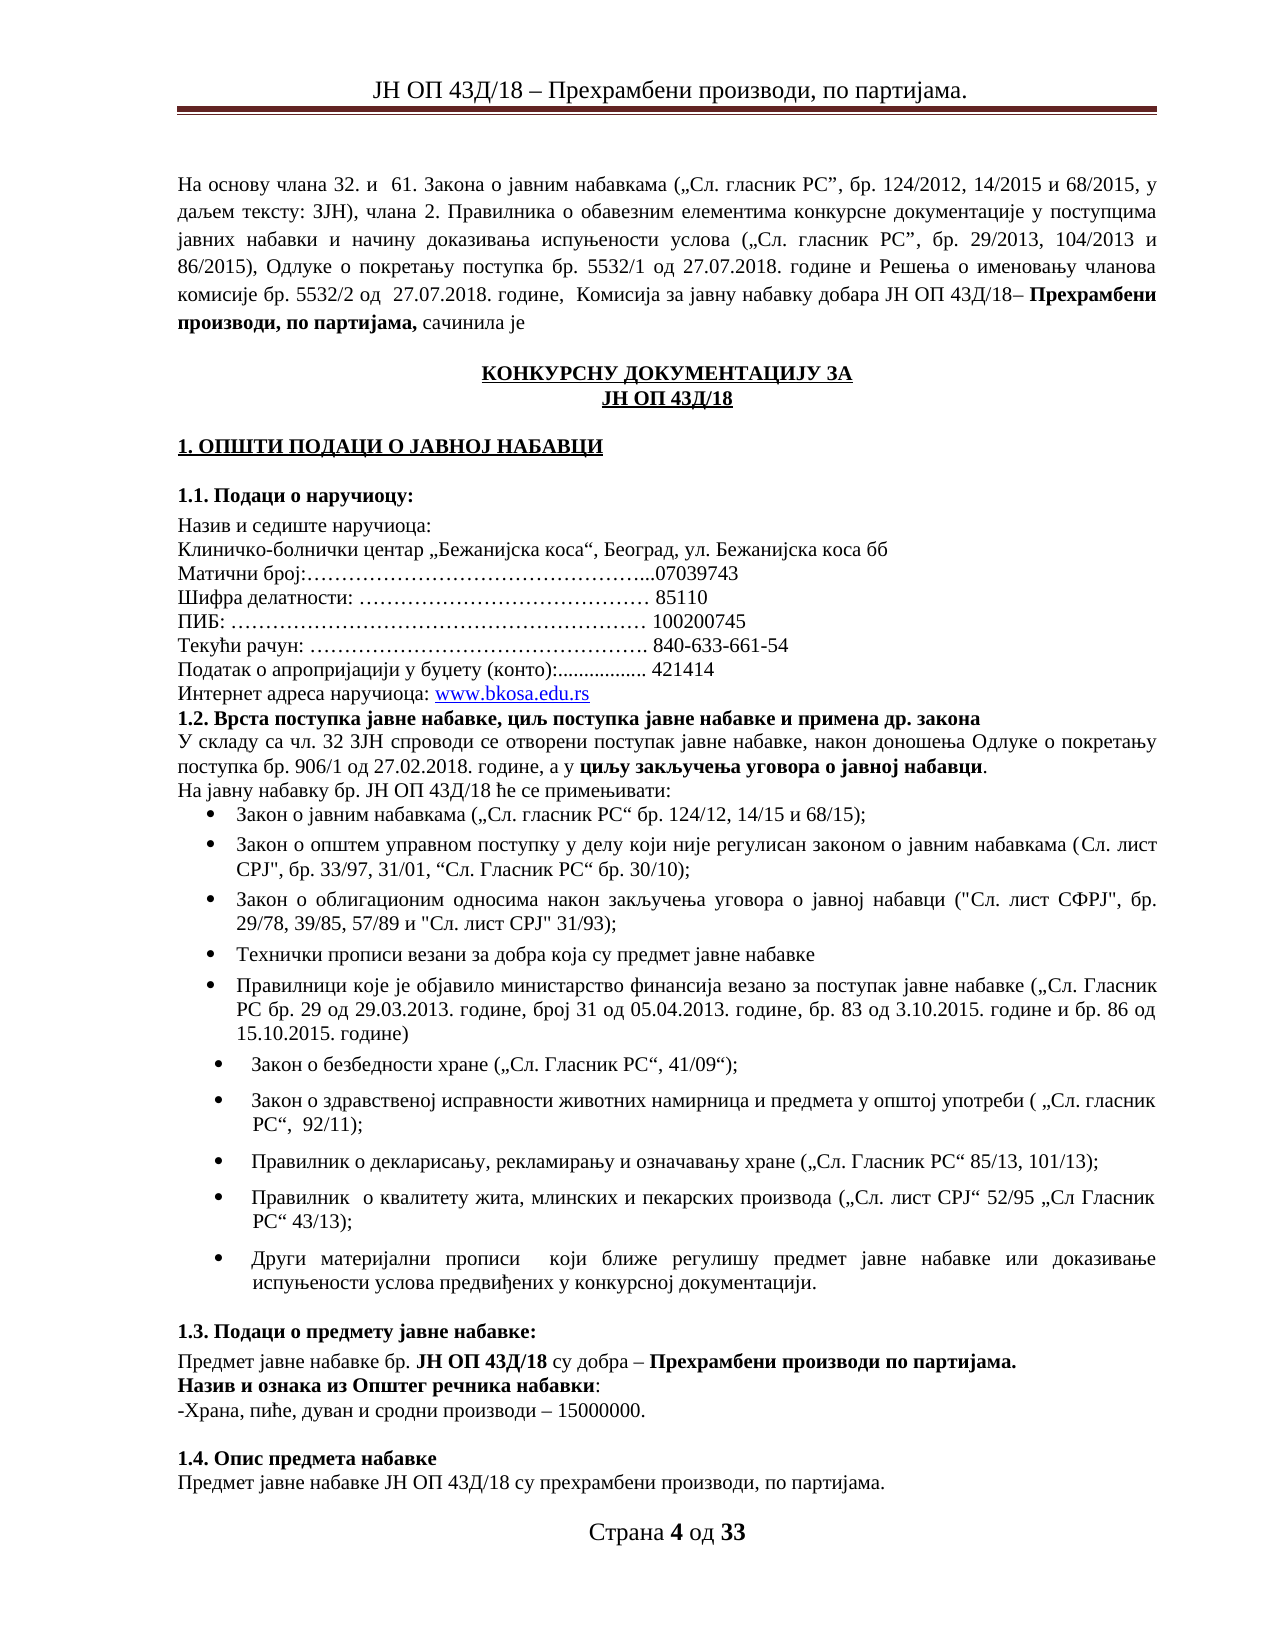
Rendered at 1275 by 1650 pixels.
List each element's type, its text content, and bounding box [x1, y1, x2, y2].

subtitle 1.3. Подаци о предмету јавне набавке: [177, 1319, 1157, 1343]
text Текући рачун: …………………………………………. 840-633-661-54 [177, 633, 1157, 657]
list Други материјални прописи који ближе регулишу предмет јавне набавке или доказивање испуњености услова предвиђених у конкурсној документацији. [215, 1246, 1157, 1294]
text Назив и ознака из Општег речника набавки: [177, 1373, 1157, 1397]
text Матични број:…………………………………………...07039743 [177, 561, 1157, 585]
list Закон о здравственој исправности животних намирница и предмета у општој употреби ( „Сл. гласник РС“, 92/11); [215, 1088, 1157, 1136]
text Податак о апропријацији у буџету (конто):................. 421414 [177, 657, 1157, 681]
list Технички прописи везани за добра која су предмет јавне набавке [207, 942, 1157, 966]
list Закон о безбедности хране („Сл. Гласник РС“, 41/09“); [215, 1052, 1157, 1076]
text На основу члана 32. и 61. Закона о јавним набавкама („Сл. гласник РС”, бр. 124/2012, 14/2015 и 68/2015, у даљем тексту: ЗЈН), члана 2. Правилника о обавезним елементима конкурсне документације у поступцима јавних набавки и начину доказивања испуњености услова („Сл. гласник РС”, бр. 29/2013, 104/2013 и 86/2015), Одлуке о покретању поступка бр. 5532/1 од 27.07.2018. године и Решења о именовању чланова комисије бр. 5532/2 од 27.07.2018. године, Комисија за јавну набавку добара ЈН ОП 43Д/18– Прехрамбени производи, по партијама, сачинила је [177, 172, 1157, 334]
text ЈН ОП 43Д/18 [177, 385, 1157, 409]
list Правилник о квалитету жита, млинских и пекарских производа („Сл. лист СРЈ“ 52/95 „Сл Гласник РС“ 43/13); [215, 1185, 1157, 1233]
list Правилници које је објавило министарство финансија везано за поступак јавне набавке („Сл. Гласник РС бр. 29 од 29.03.2013. године, број 31 од 05.04.2013. године, бр. 83 од 3.10.2015. године и бр. 86 од 15.10.2015. године) [207, 973, 1157, 1045]
list Закон о јавним набавкама („Сл. гласник РС“ бр. 124/12, 14/15 и 68/15); [207, 802, 1157, 826]
text Клиничко-болнички центар „Бежанијска коса“, Београд, ул. Бежанијска коса бб [177, 537, 1157, 561]
list Правилник о декларисању, рекламирању и означавању хране („Сл. Гласник РС“ 85/13, 101/13); [215, 1149, 1157, 1173]
text -Храна, пиће, дуван и сродни производи – 15000000. [177, 1397, 1157, 1422]
text На јавну набавку бр. ЈН ОП 43Д/18 ће се примењивати: [177, 778, 1157, 802]
text Шифра делатности: …………………………………… 85110 [177, 585, 1157, 609]
text Назив и седиште наручиоца: [177, 513, 1157, 537]
list Закон о облигационим односима након закључења уговора о јавној набавци ("Сл. лист СФРЈ", бр. 29/78, 39/85, 57/89 и "Сл. лист СРЈ" 31/93); [207, 887, 1157, 935]
list Закон о општем управном поступку у делу који није регулисан законом о јавним набавкама (Сл. лист СРЈ", бр. 33/97, 31/01, “Сл. Гласник РС“ бр. 30/10); [207, 832, 1157, 881]
text Предмет јавне набавке ЈН ОП 43Д/18 су прехрамбени производи, по партијама. [177, 1470, 1157, 1494]
subtitle 1.1. Подаци о наручиоцу: [177, 483, 1157, 507]
text У складу са чл. 32 ЗЈН спроводи се отворени поступак јавне набавке, након доношења Одлуке о покретању поступка бр. 906/1 од 27.02.2018. године, а у циљу закључења уговора о јавној набавци. [177, 729, 1157, 778]
text ПИБ: …………………………………………………… 100200745 [177, 609, 1157, 633]
text 1.2. Врста поступка јавне набавке, циљ поступка јавне набавке и примена др. закона [177, 705, 1157, 729]
text Предмет јавне набавке бр. ЈН ОП 43Д/18 су добра – Прехрамбени производи по партијама. [177, 1349, 1157, 1373]
text 1.4. Опис предмета набавке [177, 1446, 1157, 1470]
text Интернет адреса наручиоца: www.bkosa.edu.rs [177, 681, 1157, 705]
text КОНКУРСНУ ДОКУМЕНТАЦИЈУ ЗА [177, 361, 1157, 385]
text 1. ОПШТИ ПОДАЦИ О ЈАВНОЈ НАБАВЦИ [177, 433, 1157, 458]
